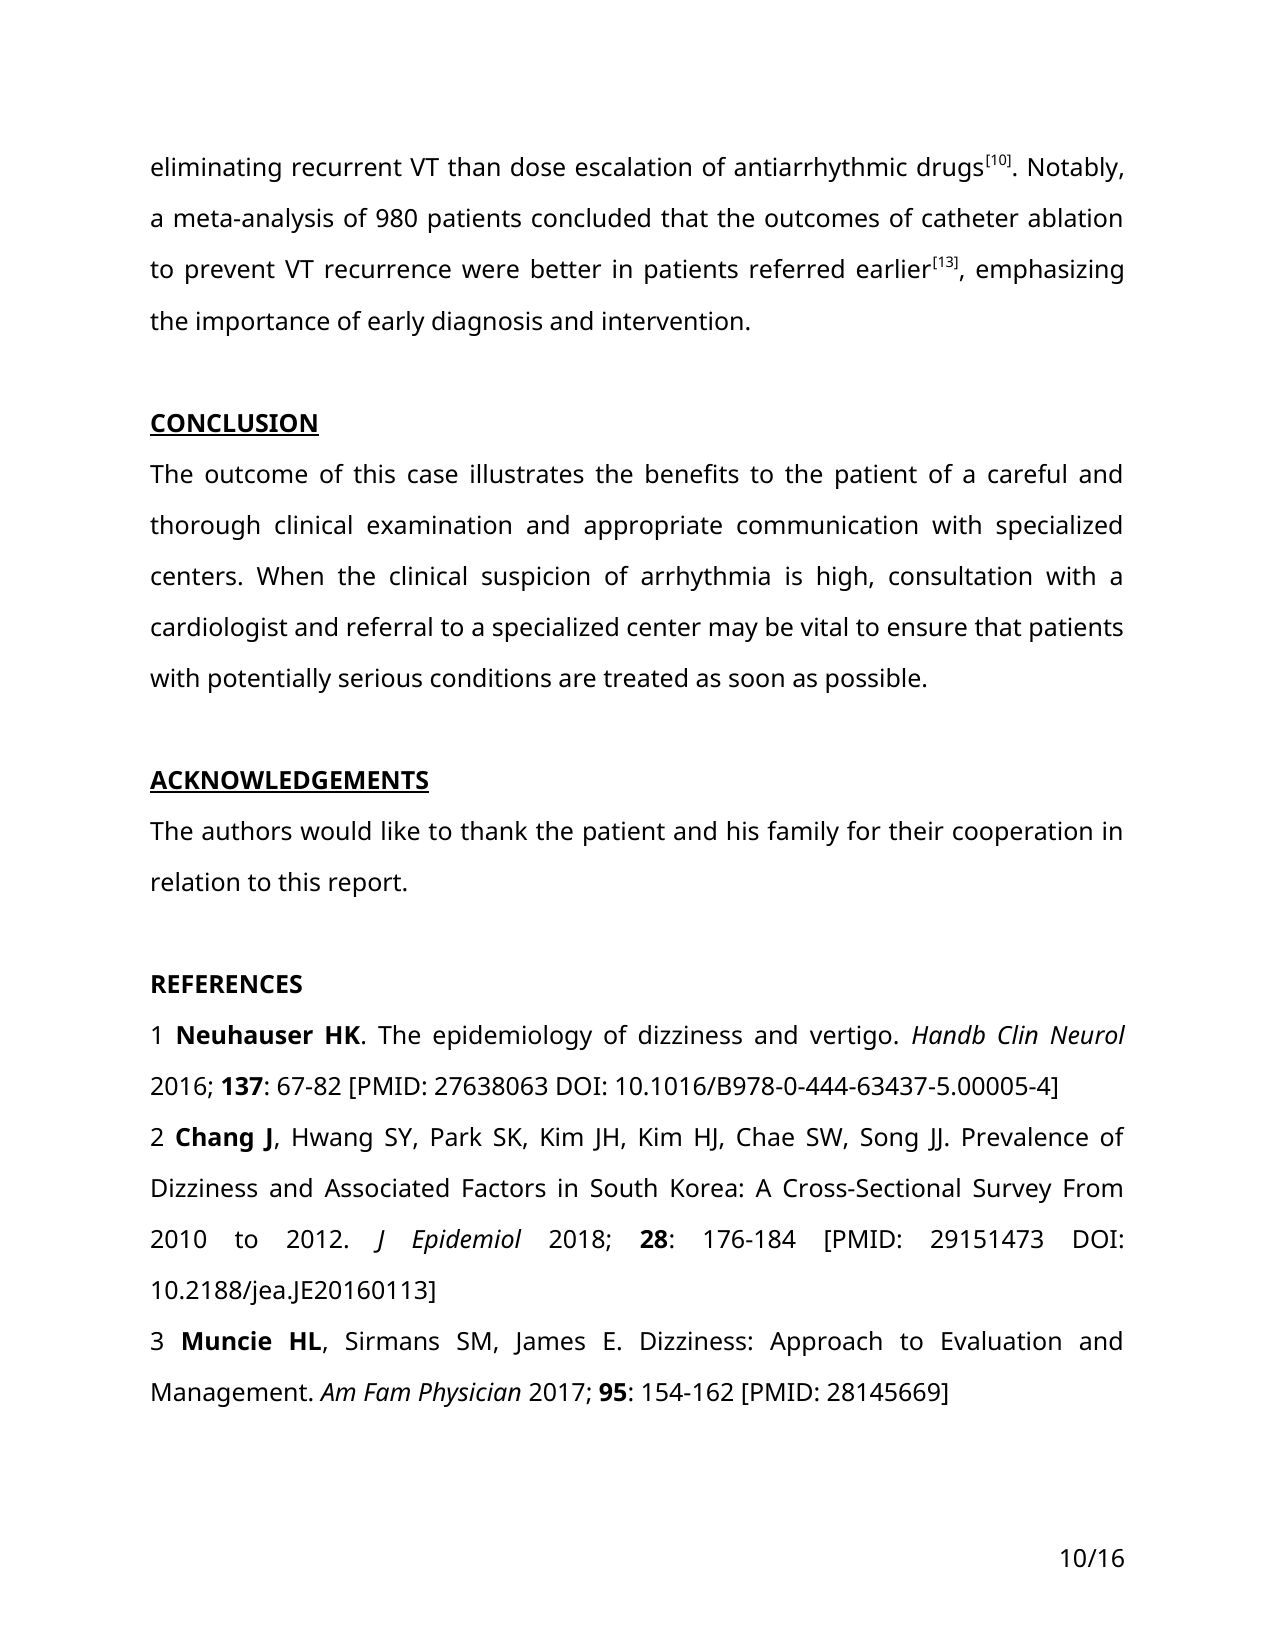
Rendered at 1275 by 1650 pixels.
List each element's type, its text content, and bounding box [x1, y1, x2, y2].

text CONCLUSION [150, 405, 1125, 439]
text 3 Muncie HL, Sirmans SM, James E. Dizziness: Approach to Evaluation and Management. Am Fam Physician 2017; 95: 154-162 [PMID: 28145669] [150, 1324, 1125, 1409]
text 2 Chang J, Hwang SY, Park SK, Kim JH, Kim HJ, Chae SW, Song JJ. Prevalence of Dizziness and Associated Factors in South Korea: A Cross-Sectional Survey From 2010 to 2012. J Epidemiol 2018; 28: 176-184 [PMID: 29151473 DOI: 10.2188/jea.JE20160113] [150, 1120, 1125, 1307]
text The authors would like to thank the patient and his family for their cooperation in relation to this report. [150, 813, 1125, 899]
text 1 Neuhauser HK. The epidemiology of dizziness and vertigo. Handb Clin Neurol 2016; 137: 67-82 [PMID: 27638063 DOI: 10.1016/B978-0-444-63437-5.00005-4] [150, 1018, 1125, 1103]
text ACKNOWLEDGEMENTS [150, 762, 1125, 797]
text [150, 150, 1125, 337]
text The outcome of this case illustrates the benefits to the patient of a careful and thorough clinical examination and appropriate communication with specialized centers. When the clinical suspicion of arrhythmia is high, consultation with a cardiologist and referral to a specialized center may be vital to ensure that patients with potentially serious conditions are treated as soon as possible. [150, 456, 1125, 694]
text REFERENCES [150, 967, 1125, 1001]
